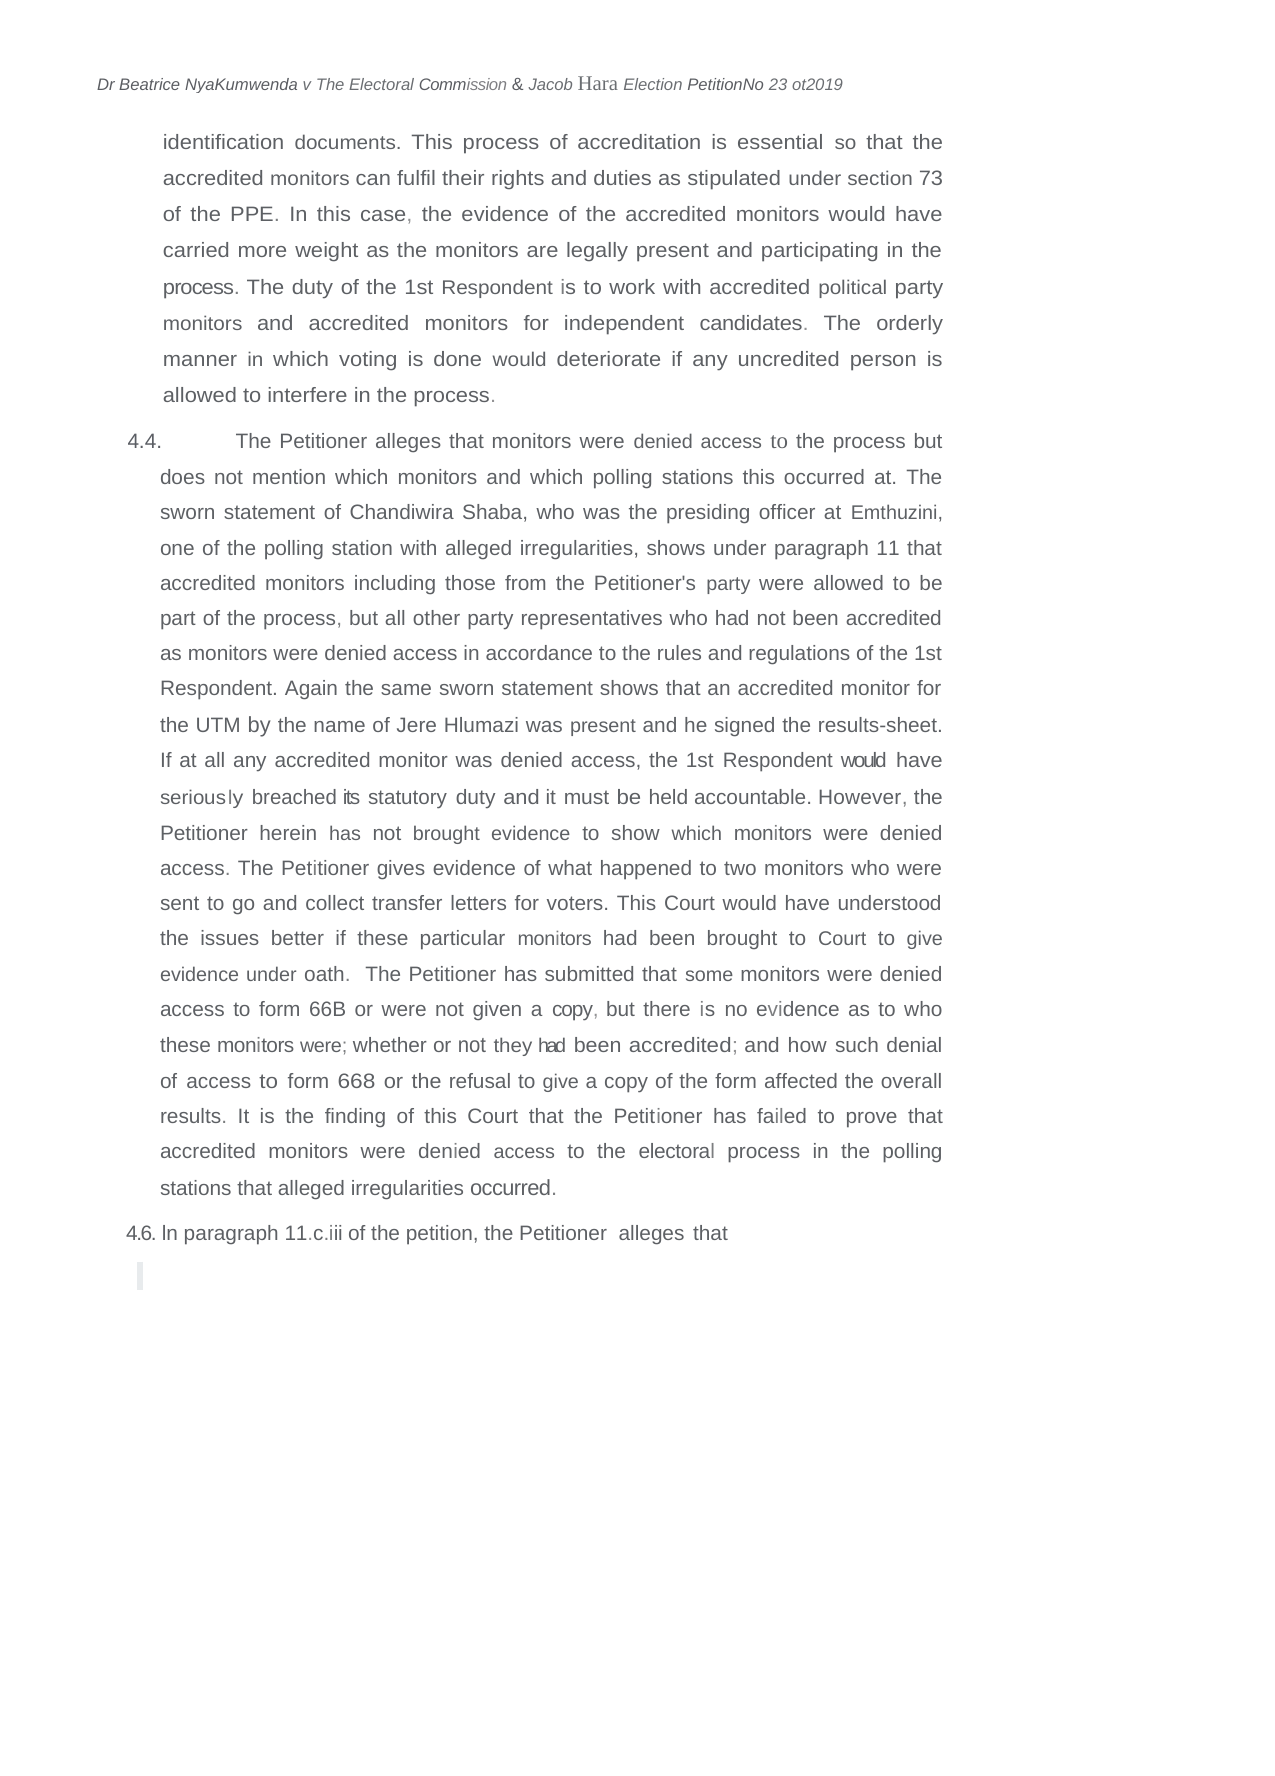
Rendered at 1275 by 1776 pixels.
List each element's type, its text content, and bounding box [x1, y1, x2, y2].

list The Petitioner alleges that monitors were denied access to the process but does not mention which monitors and which polling stations this occurred at. The sworn statement of Chandiwira Shaba, who was the presiding officer at Emthuzini, one of the polling station with alleged irregularities, shows under paragraph 11 that accredited monitors including those from the Petitioner's party were allowed to be part of the process, but all other party representatives who had not been accredited as monitors were denied access in accordance to the rules and regulations of the 1st Respondent. Again the same sworn statement shows that an accredited monitor for the UTM by the name of Jere Hlumazi was present and he signed the results-sheet. If at all any accredited monitor was denied access, the 1st Respondent would have seriously breached its statutory duty and it must be held accountable. However, the Petitioner herein has not brought evidence to show which monitors were denied access. The Petitioner gives evidence of what happened to two monitors who were sent to go and collect transfer letters for voters. This Court would have understood the issues better if these particular monitors had been brought to Court to give evidence under oath. The Petitioner has submitted that some monitors were denied access to form 66B or were not given a copy, but there is no evidence as to who these monitors were; whether or not they had been accredited; and how such denial of access to form 668 or the refusal to give a copy of the form affected the overall results. It is the finding of this Court that the Petitioner has failed to prove that accredited monitors were denied access to the electoral process in the polling stations that alleged irregularities occurred. [127, 427, 943, 1200]
list ln paragraph 11.c.iii of the petition, the Petitioner alleges that [126, 1220, 1096, 1244]
subtitle identification documents. This process of accreditation is essential so that the accredited monitors can fulfil their rights and duties as stipulated under section 73 of the PPE. In this case, the evidence of the accredited monitors would have carried more weight as the monitors are legally present and participating in the process. The duty of the 1st Respondent is to work with accredited political party monitors and accredited monitors for independent candidates. The orderly manner in which voting is done would deteriorate if any uncredited person is allowed to interfere in the process. [163, 130, 943, 407]
